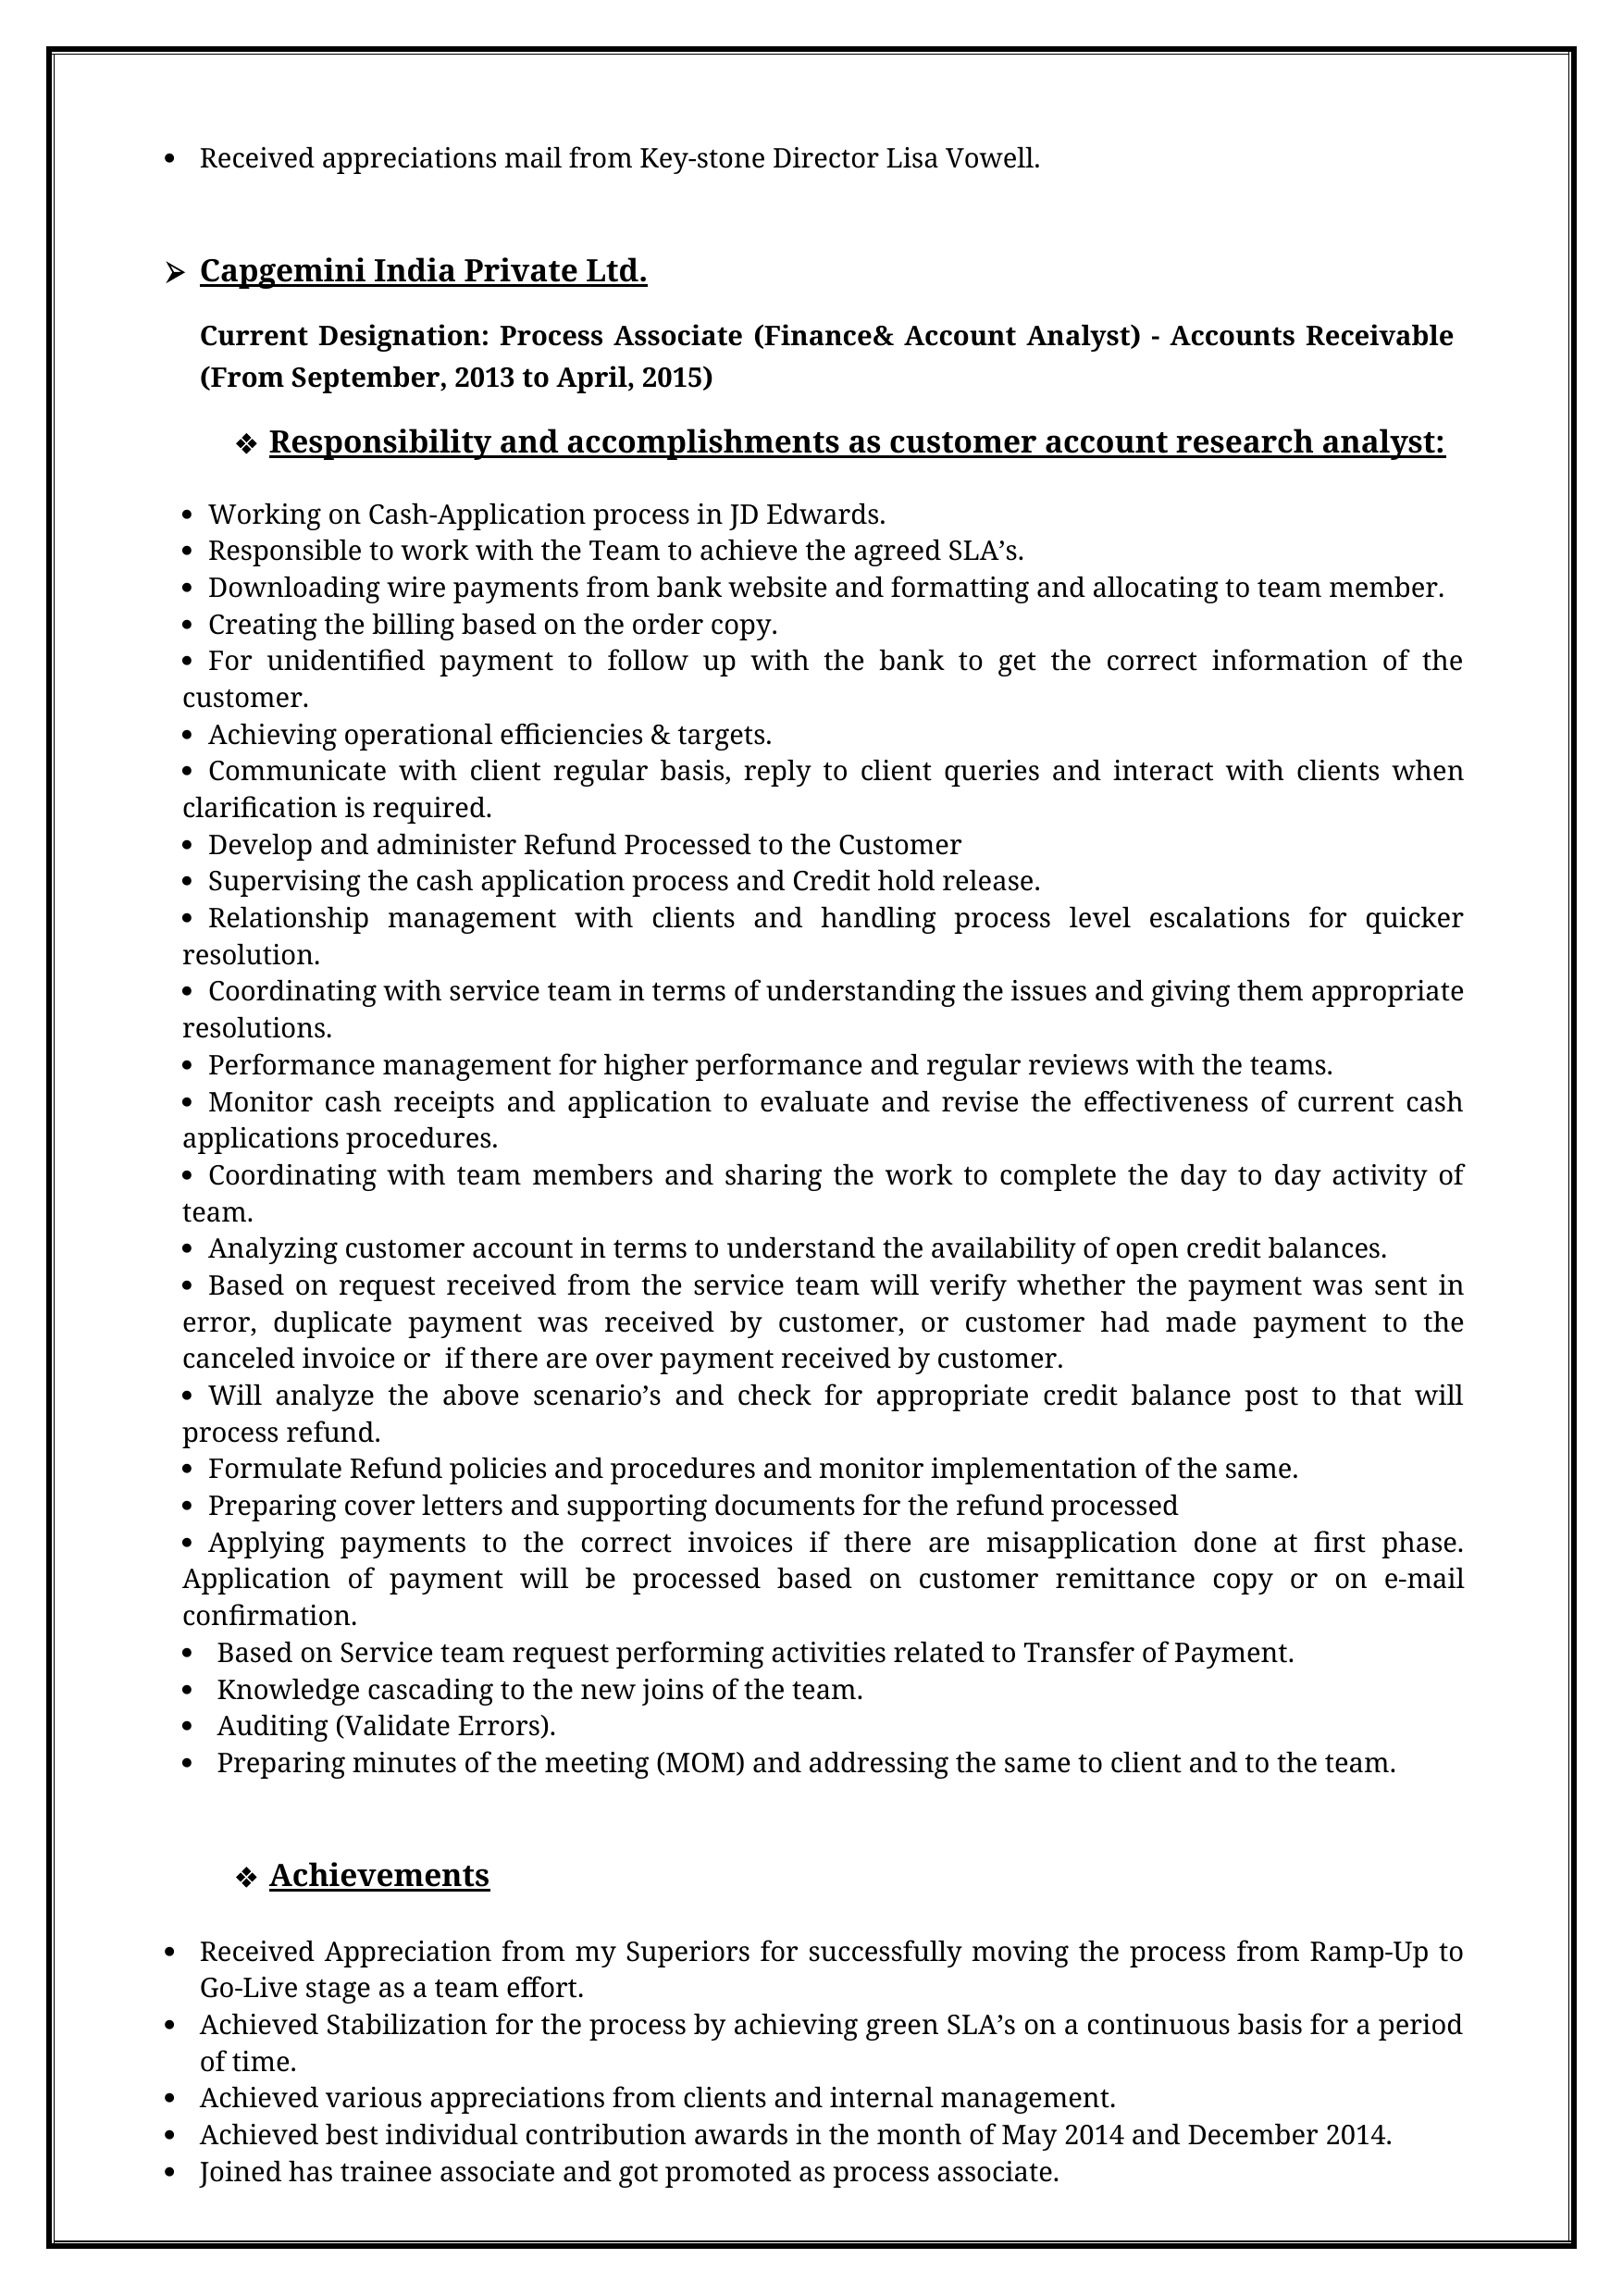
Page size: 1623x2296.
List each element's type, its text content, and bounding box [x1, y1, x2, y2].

list Joined has trainee associate and got promoted as process associate. [165, 2153, 1466, 2190]
list Based on Service team request performing activities related to Transfer of Payment. [182, 1633, 1466, 1670]
list Capgemini India Private Ltd. [165, 249, 1466, 291]
list Based on request received from the service team will verify whether the payment was sent in error, duplicate payment was received by customer, or customer had made payment to the canceled invoice or if there are over payment received by customer. [182, 1266, 1466, 1376]
list Develop and administer Refund Processed to the Customer [182, 825, 1466, 863]
list Preparing minutes of the meeting (MOM) and addressing the same to client and to the team. [182, 1744, 1466, 1781]
list Responsible to work with the Team to achieve the agreed SLA’s. [182, 531, 1466, 568]
list Communicate with client regular basis, reply to client queries and interact with clients when clarification is required. [182, 752, 1466, 825]
list Working on Cash-Application process in JD Edwards. [182, 495, 1466, 531]
list Auditing (Validate Errors). [182, 1706, 1466, 1744]
list Preparing cover letters and supporting documents for the refund processed [182, 1486, 1466, 1523]
text Current Designation: Process Associate (Finance& Account Analyst) - Accounts Receivable (From September, 2013 to April, 2015) [200, 316, 1466, 395]
list Applying payments to the correct invoices if there are misapplication done at first phase. Application of payment will be processed based on customer remittance copy or on e-mail confirmation. [182, 1523, 1466, 1633]
list For unidentified payment to follow up with the bank to get the correct information of the customer. [182, 641, 1466, 715]
list Achieving operational efficiencies & targets. [182, 715, 1466, 752]
list Coordinating with team members and sharing the work to complete the day to day activity of team. [182, 1156, 1466, 1229]
list Performance management for higher performance and regular reviews with the teams. [182, 1046, 1466, 1083]
list Creating the billing based on the order copy. [182, 605, 1466, 641]
list Knowledge cascading to the new joins of the team. [182, 1670, 1466, 1706]
list Achieved Stabilization for the process by achieving green SLA’s on a continuous basis for a period of time. [165, 2005, 1466, 2079]
list Analyzing customer account in terms to understand the availability of open credit balances. [182, 1229, 1466, 1266]
list Formulate Refund policies and procedures and monitor implementation of the same. [182, 1450, 1466, 1486]
list Monitor cash receipts and application to evaluate and revise the effectiveness of current cash applications procedures. [182, 1083, 1466, 1156]
list Responsibility and accomplishments as customer account research analyst: [234, 420, 1466, 462]
list Achieved best individual contribution awards in the month of May 2014 and December 2014. [165, 2116, 1466, 2153]
list Achievements [234, 1854, 1466, 1896]
list Received appreciations mail from Key-stone Director Lisa Vowell. [165, 139, 1466, 176]
list Downloading wire payments from bank website and formatting and allocating to team member. [182, 568, 1466, 605]
list Achieved various appreciations from clients and internal management. [165, 2079, 1466, 2116]
list Relationship management with clients and handling process level escalations for quicker resolution. [182, 899, 1466, 973]
list Supervising the cash application process and Credit hold release. [182, 863, 1466, 899]
list Will analyze the above scenario’s and check for appropriate credit balance post to that will process refund. [182, 1376, 1466, 1450]
list Coordinating with service team in terms of understanding the issues and giving them appropriate resolutions. [182, 973, 1466, 1046]
list Received Appreciation from my Superiors for successfully moving the process from Ramp-Up to Go-Live stage as a team effort. [165, 1932, 1466, 2005]
